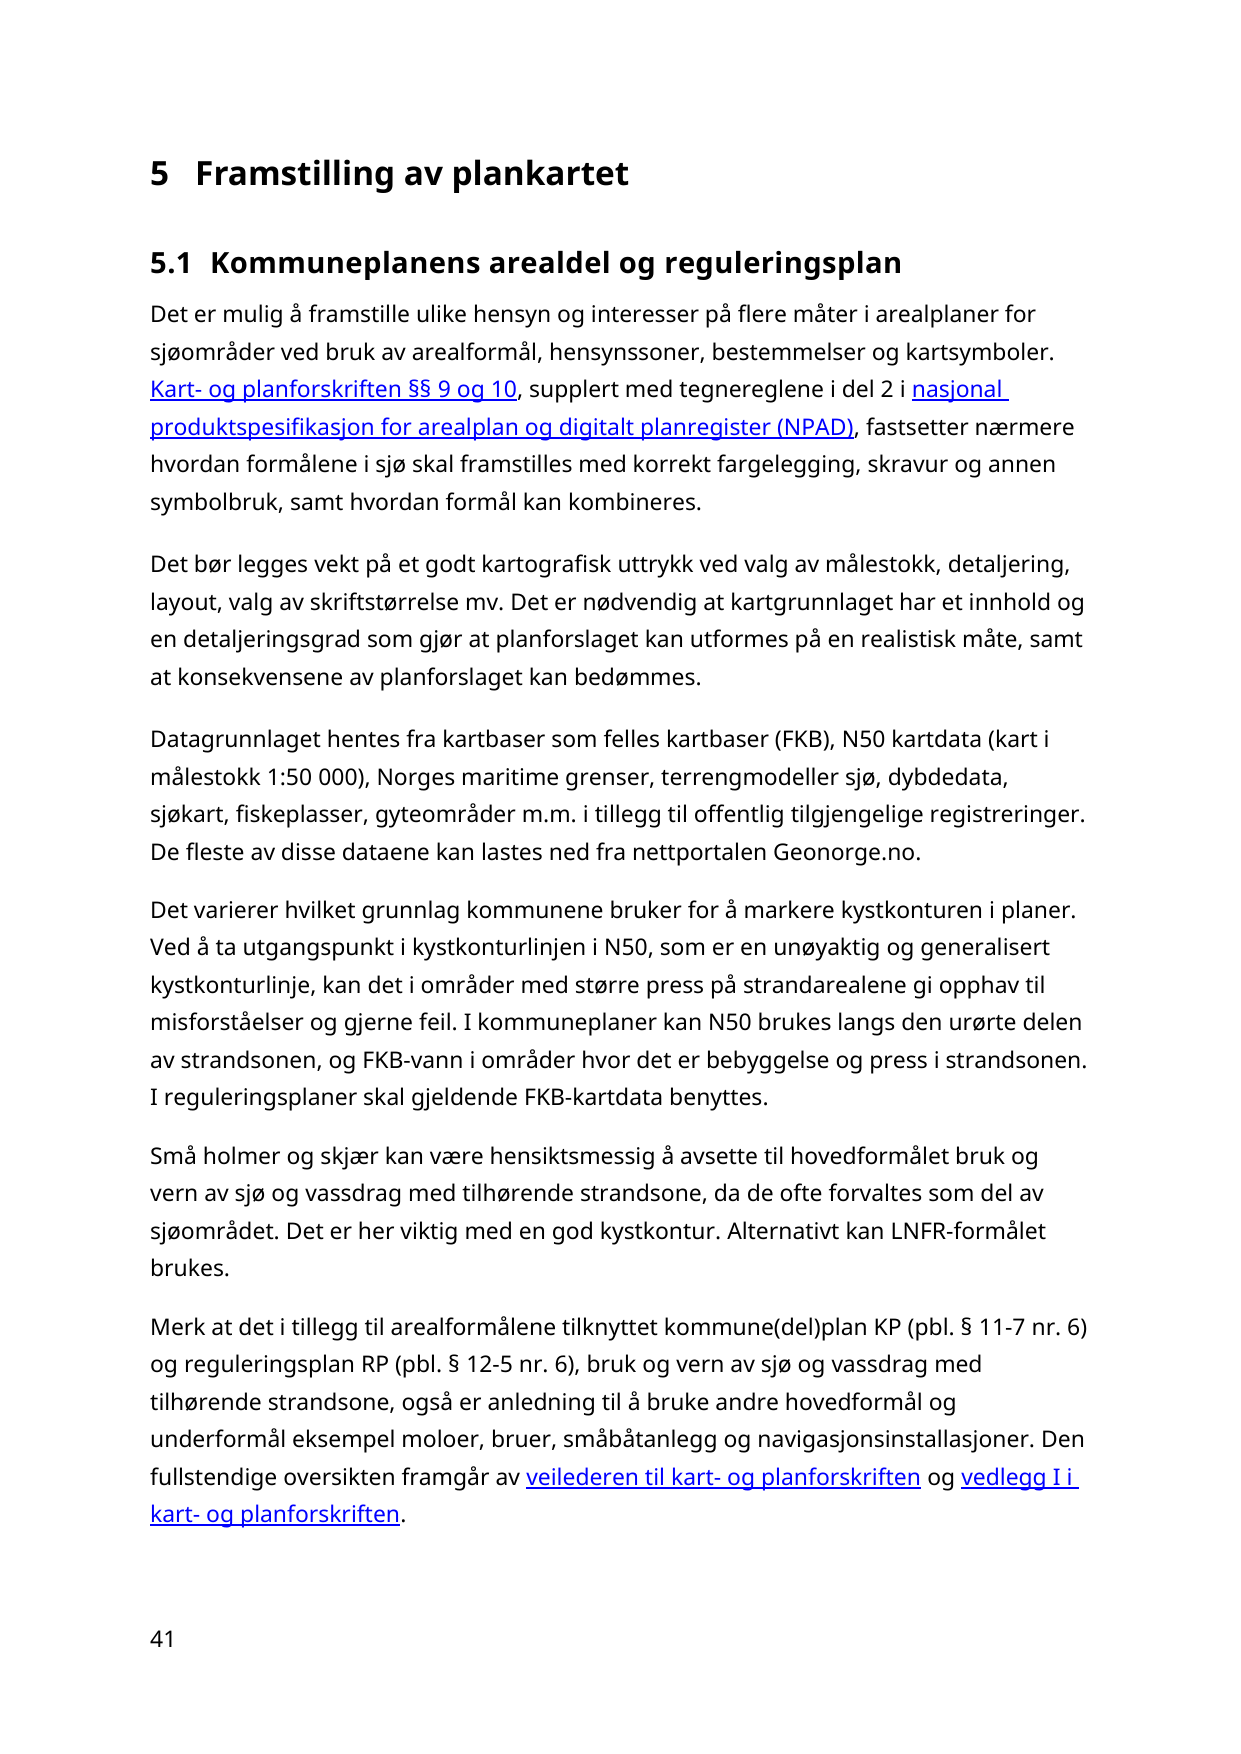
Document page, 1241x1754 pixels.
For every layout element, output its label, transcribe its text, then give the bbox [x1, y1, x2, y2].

text Det varierer hvilket grunnlag kommunene bruker for å markere kystkonturen i planer. Ved å ta utgangspunkt i kystkonturlinjen i N50, som er en unøyaktig og generalisert kystkonturlinje, kan det i områder med større press på strandarealene gi opphav til misforståelser og gjerne feil. I kommuneplaner kan N50 brukes langs den urørte delen av strandsonen, og FKB-vann i områder hvor det er bebyggelse og press i strandsonen. I reguleringsplaner skal gjeldende FKB-kartdata benyttes. [150, 894, 1090, 1112]
subtitle Framstilling av plankartet [150, 150, 1090, 195]
text Det er mulig å framstille ulike hensyn og interesser på flere måter i arealplaner for sjøområder ved bruk av arealformål, hensynssoner, bestemmelser og kartsymboler. Kart- og planforskriften §§ 9 og 10, supplert med tegnereglene i del 2 i nasjonal produktspesifikasjon for arealplan og digitalt planregister (NPAD), fastsetter nærmere hvordan formålene i sjø skal framstilles med korrekt fargelegging, skravur og annen symbolbruk, samt hvordan formål kan kombineres. [150, 298, 1090, 517]
subtitle Kommuneplanens arealdel og reguleringsplan [150, 242, 1090, 282]
text Merk at det i tillegg til arealformålene tilknyttet kommune(del)plan KP (pbl. § 11-7 nr. 6) og reguleringsplan RP (pbl. § 12-5 nr. 6), bruk og vern av sjø og vassdrag med tilhørende strandsone, også er anledning til å bruke andre hovedformål og underformål eksempel moloer, bruer, småbåtanlegg og navigasjonsinstallasjoner. Den fullstendige oversikten framgår av veilederen til kart- og planforskriften og vedlegg I i kart- og planforskriften. [150, 1310, 1090, 1529]
text Det bør legges vekt på et godt kartografisk uttrykk ved valg av målestokk, detaljering, layout, valg av skriftstørrelse mv. Det er nødvendig at kartgrunnlaget har et innhold og en detaljeringsgrad som gjør at planforslaget kan utformes på en realistisk måte, samt at konsekvensene av planforslaget kan bedømmes. [150, 548, 1090, 692]
text Små holmer og skjær kan være hensiktsmessig å avsette til hovedformålet bruk og vern av sjø og vassdrag med tilhørende strandsone, da de ofte forvaltes som del av sjøområdet. Det er her viktig med en god kystkontur. Alternativt kan LNFR-formålet brukes. [150, 1139, 1090, 1283]
text Datagrunnlaget hentes fra kartbaser som felles kartbaser (FKB), N50 kartdata (kart i målestokk 1:50 000), Norges maritime grenser, terrengmodeller sjø, dybdedata, sjøkart, fiskeplasser, gyteområder m.m. i tillegg til offentlig tilgjengelige registreringer. De fleste av disse dataene kan lastes ned fra nettportalen Geonorge.no. [150, 723, 1090, 867]
